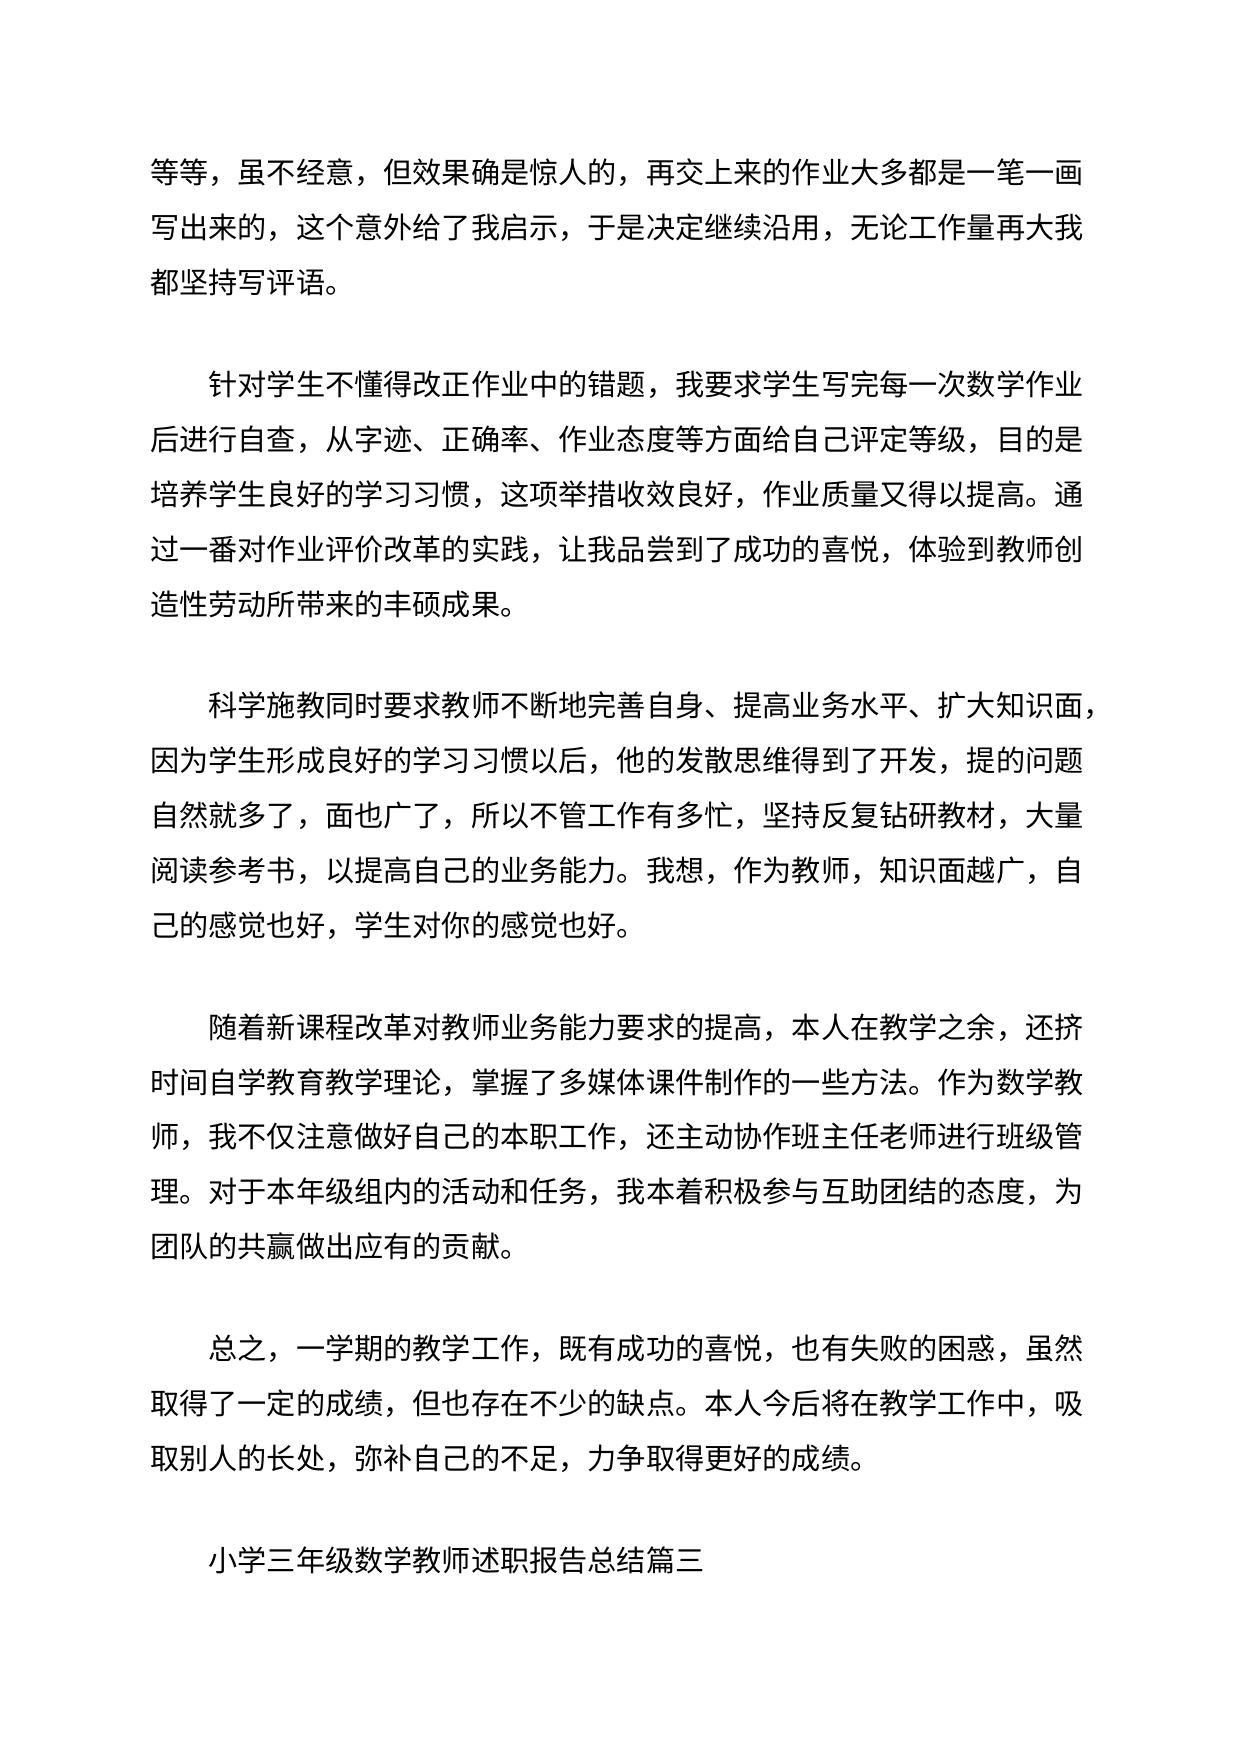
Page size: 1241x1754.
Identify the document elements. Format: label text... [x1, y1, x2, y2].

text 小学三年级数学教师述职报告总结篇三 [150, 1537, 1090, 1579]
text 针对学生不懂得改正作业中的错题，我要求学生写完每一次数学作业后进行自查，从字迹、正确率、作业态度等方面给自己评定等级，目的是培养学生良好的学习习惯，这项举措收效良好，作业质量又得以提高。通过一番对作业评价改革的实践，让我品尝到了成功的喜悦，体验到教师创造性劳动所带来的丰硕成果。 [150, 362, 1090, 623]
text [150, 150, 1090, 302]
text 总之，一学期的教学工作，既有成功的喜悦，也有失败的困惑，虽然取得了一定的成绩，但也存在不少的缺点。本人今后将在教学工作中，吸取别人的长处，弥补自己的不足，力争取得更好的成绩。 [150, 1326, 1090, 1478]
text 科学施教同时要求教师不断地完善自身、提高业务水平、扩大知识面，因为学生形成良好的学习习惯以后，他的发散思维得到了开发，提的问题自然就多了，面也广了，所以不管工作有多忙，坚持反复钻研教材，大量阅读参考书，以提高自己的业务能力。我想，作为教师，知识面越广，自己的感觉也好，学生对你的感觉也好。 [150, 683, 1090, 945]
text 随着新课程改革对教师业务能力要求的提高，本人在教学之余，还挤时间自学教育教学理论，掌握了多媒体课件制作的一些方法。作为数学教师，我不仅注意做好自己的本职工作，还主动协作班主任老师进行班级管理。对于本年级组内的活动和任务，我本着积极参与互助团结的态度，为团队的共赢做出应有的贡献。 [150, 1004, 1090, 1266]
